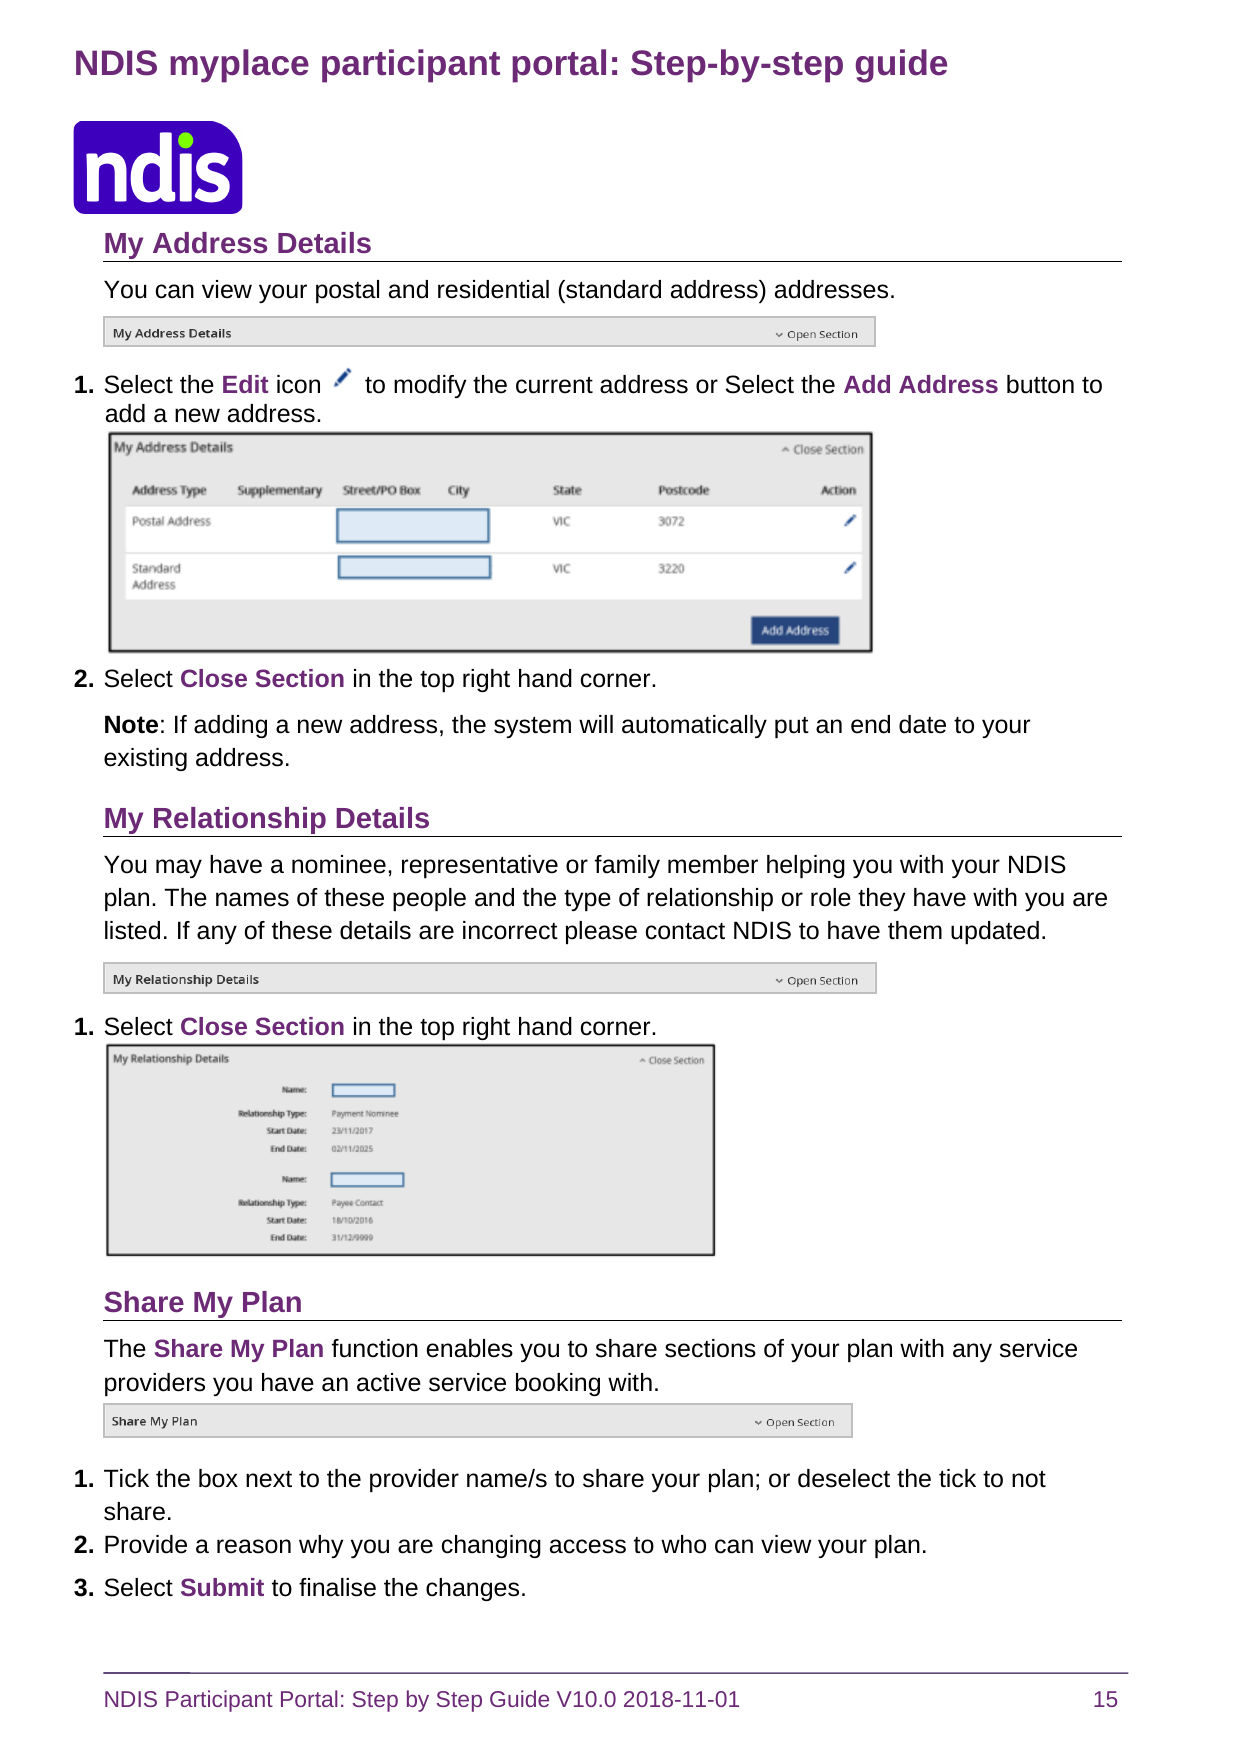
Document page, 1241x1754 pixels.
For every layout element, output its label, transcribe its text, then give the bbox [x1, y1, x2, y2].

text Note: If adding a new address, the system will automatically put an end date to your existing address. [103, 710, 1122, 772]
picture [105, 318, 874, 345]
text The Share My Plan function enables you to share sections of your plan with any service providers you have an active service booking with. [103, 1334, 1122, 1397]
list Provide a reason why you are changing access to who can view your plan. [74, 1530, 1122, 1559]
subtitle My Address Details [103, 226, 1122, 261]
list Select Submit to finalise the changes. [74, 1573, 1122, 1602]
list Tick the box next to the provider name/s to share your plan; or deselect the tick to not share. [74, 1464, 1122, 1526]
subtitle My Relationship Details [103, 801, 1122, 836]
picture [328, 359, 359, 394]
list Select Close Section in the top right hand corner. [74, 664, 1122, 693]
subtitle Share My Plan [103, 1285, 1122, 1320]
list Select the Edit icon to modify the current address or Select the Add Address button to add a new address. [74, 359, 1122, 427]
text You may have a nominee, representative or family member helping you with your NDIS plan. The names of these people and the type of relationship or role they have with you are listed. If any of these details are incorrect please contact NDIS to have them updated. [103, 850, 1122, 945]
text You can view your postal and residential (standard address) addresses. [103, 275, 1122, 304]
picture [104, 1041, 719, 1260]
picture [73, 121, 243, 214]
picture [105, 1405, 851, 1436]
picture [105, 964, 875, 992]
list Select Close Section in the top right hand corner. [74, 1012, 1122, 1041]
picture [104, 427, 881, 665]
